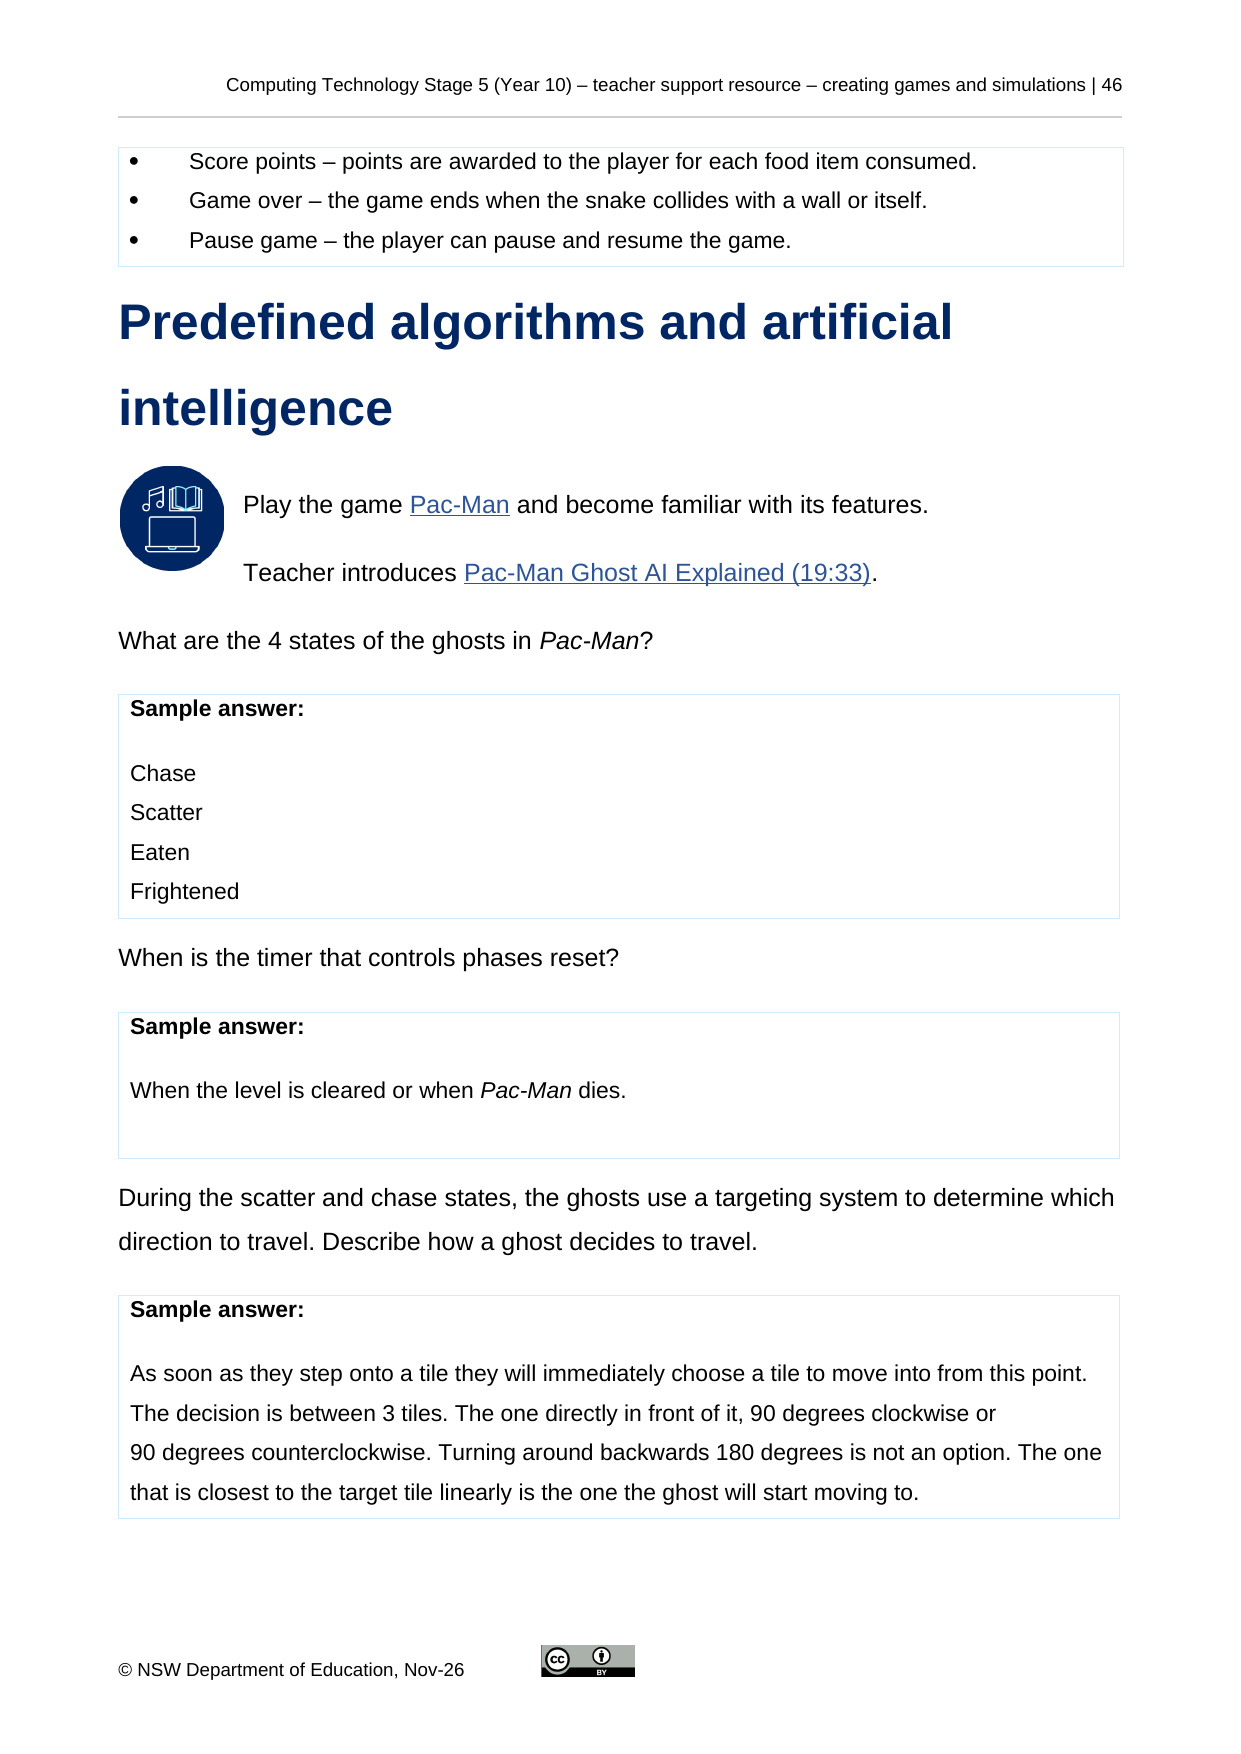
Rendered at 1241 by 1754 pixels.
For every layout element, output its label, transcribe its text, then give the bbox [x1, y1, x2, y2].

text What are the 4 states of the ghosts in Pac-Man? [118, 626, 1122, 654]
subtitle Predefined algorithms and artificial intelligence [118, 292, 1122, 436]
text When is the timer that controls phases reset? [118, 943, 1122, 972]
text During the scatter and chase states, the ghosts use a targeting system to determine which direction to travel. Describe how a ghost decides to travel. [118, 1183, 1122, 1255]
picture [120, 466, 224, 571]
text Play the game Pac-Man and become familiar with its features. [224, 489, 1122, 518]
text Teacher introduces Pac-Man Ghost AI Explained (19:33). [118, 558, 1122, 586]
picture [541, 1645, 635, 1677]
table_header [119, 148, 1123, 266]
table_header Sample answer: As soon as they step onto a tile they will immediately choose a tile to move into from this point. The decision is between 3 tiles. The one directly in front of it, 90 degrees clockwise or 90 degrees counterclockwise. Turning around backwards 180 degrees is not an option. The one that is closest to the target tile linearly is the one the ghost will start moving to. [119, 1296, 1119, 1518]
table_header Sample answer: Chase Scatter Eaten Frightened [119, 695, 1119, 917]
table_header Sample answer: When the level is cleared or when Pac-Man dies. [119, 1013, 1119, 1157]
